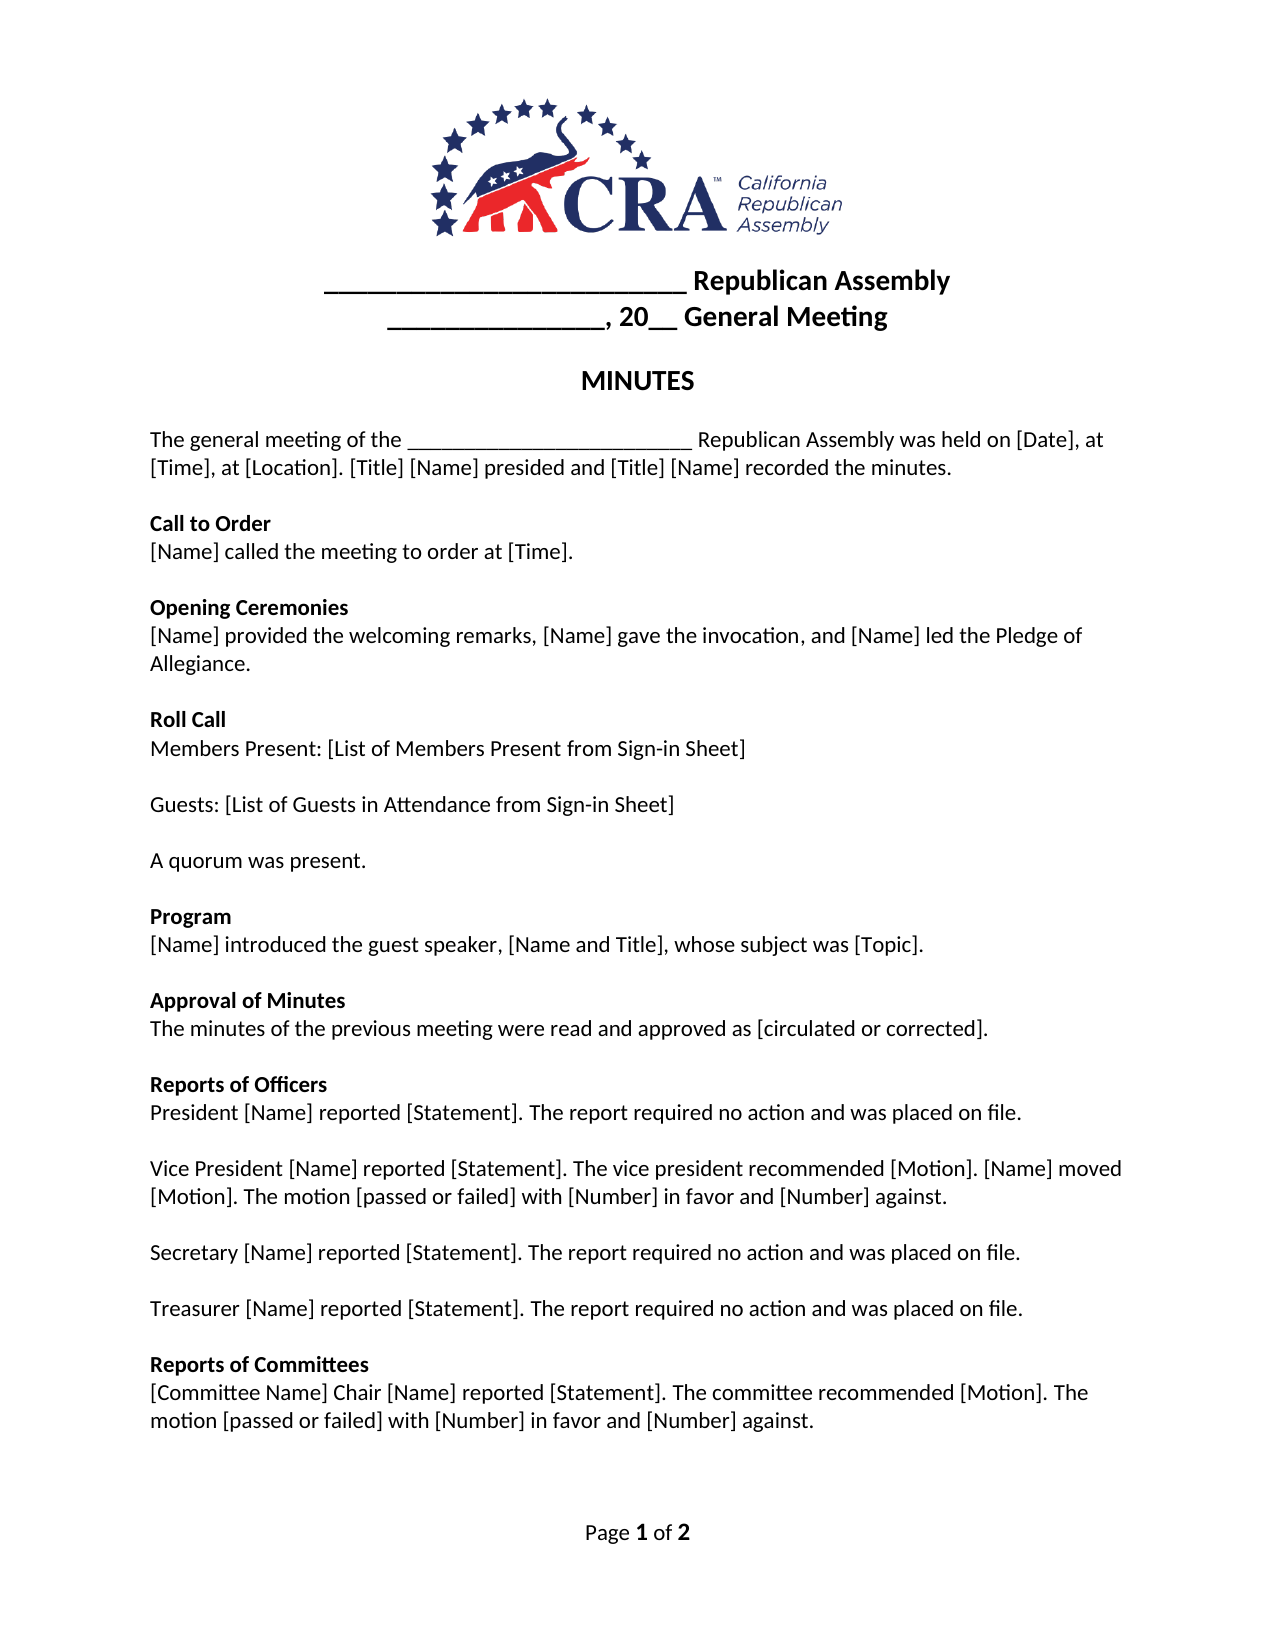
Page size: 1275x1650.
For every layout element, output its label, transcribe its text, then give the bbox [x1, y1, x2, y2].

text Reports of Officers [150, 1070, 1125, 1098]
text Secretary [Name] reported [Statement]. The report required no action and was placed on file. [150, 1238, 1125, 1266]
text Reports of Committees [150, 1350, 1125, 1378]
text _________________________ Republican Assembly [150, 262, 1125, 298]
text Opening Ceremonies [150, 593, 1125, 622]
text MINUTES [150, 362, 1125, 397]
text [Name] introduced the guest speaker, [Name and Title], whose subject was [Topic]. [150, 930, 1125, 958]
text Roll Call [150, 706, 1125, 734]
text Approval of Minutes [150, 986, 1125, 1014]
text The general meeting of the _________________________ Republican Assembly was held on [Date], at [Time], at [Location]. [Title] [Name] presided and [Title] [Name] recorded the minutes. [150, 425, 1125, 481]
picture [387, 75, 888, 263]
text [Name] called the meeting to order at [Time]. [150, 537, 1125, 566]
text Program [150, 902, 1125, 930]
text President [Name] reported [Statement]. The report required no action and was placed on file. [150, 1098, 1125, 1126]
text [Name] provided the welcoming remarks, [Name] gave the invocation, and [Name] led the Pledge of Allegiance. [150, 622, 1125, 678]
text [Committee Name] Chair [Name] reported [Statement]. The committee recommended [Motion]. The motion [passed or failed] with [Number] in favor and [Number] against. [150, 1378, 1125, 1434]
text Vice President [Name] reported [Statement]. The vice president recommended [Motion]. [Name] moved [Motion]. The motion [passed or failed] with [Number] in favor and [Number] against. [150, 1154, 1125, 1210]
text Call to Order [150, 509, 1125, 537]
text A quorum was present. [150, 846, 1125, 874]
text Members Present: [List of Members Present from Sign-in Sheet] [150, 734, 1125, 762]
text _______________, 20__ General Meeting [150, 298, 1125, 334]
text The minutes of the previous meeting were read and approved as [circulated or corrected]. [150, 1014, 1125, 1042]
text Treasurer [Name] reported [Statement]. The report required no action and was placed on file. [150, 1294, 1125, 1322]
text Guests: [List of Guests in Attendance from Sign-in Sheet] [150, 790, 1125, 818]
